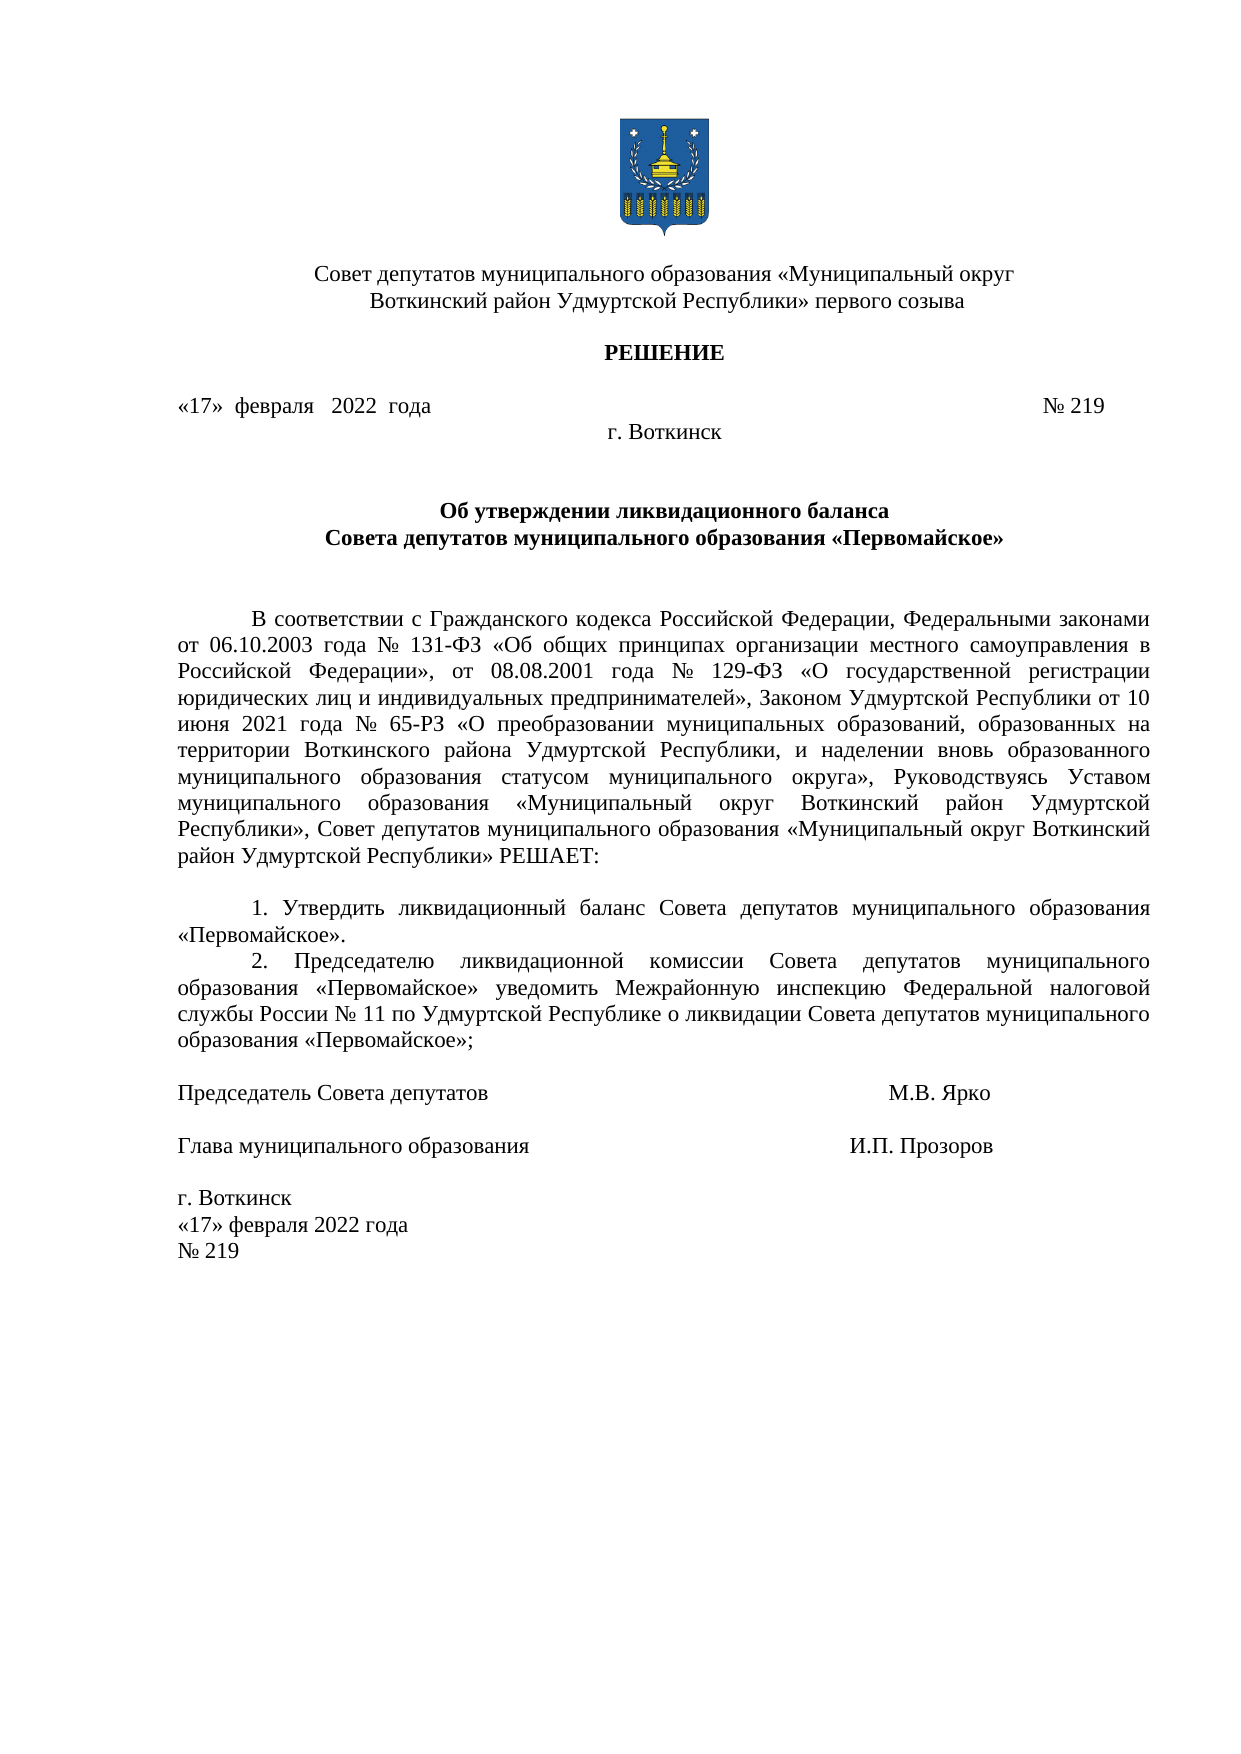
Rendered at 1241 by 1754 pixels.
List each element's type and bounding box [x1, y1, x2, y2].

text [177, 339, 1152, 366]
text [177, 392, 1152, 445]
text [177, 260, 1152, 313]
picture [620, 118, 709, 236]
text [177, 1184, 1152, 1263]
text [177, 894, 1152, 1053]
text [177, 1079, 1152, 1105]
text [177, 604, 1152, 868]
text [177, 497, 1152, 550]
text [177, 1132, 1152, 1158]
